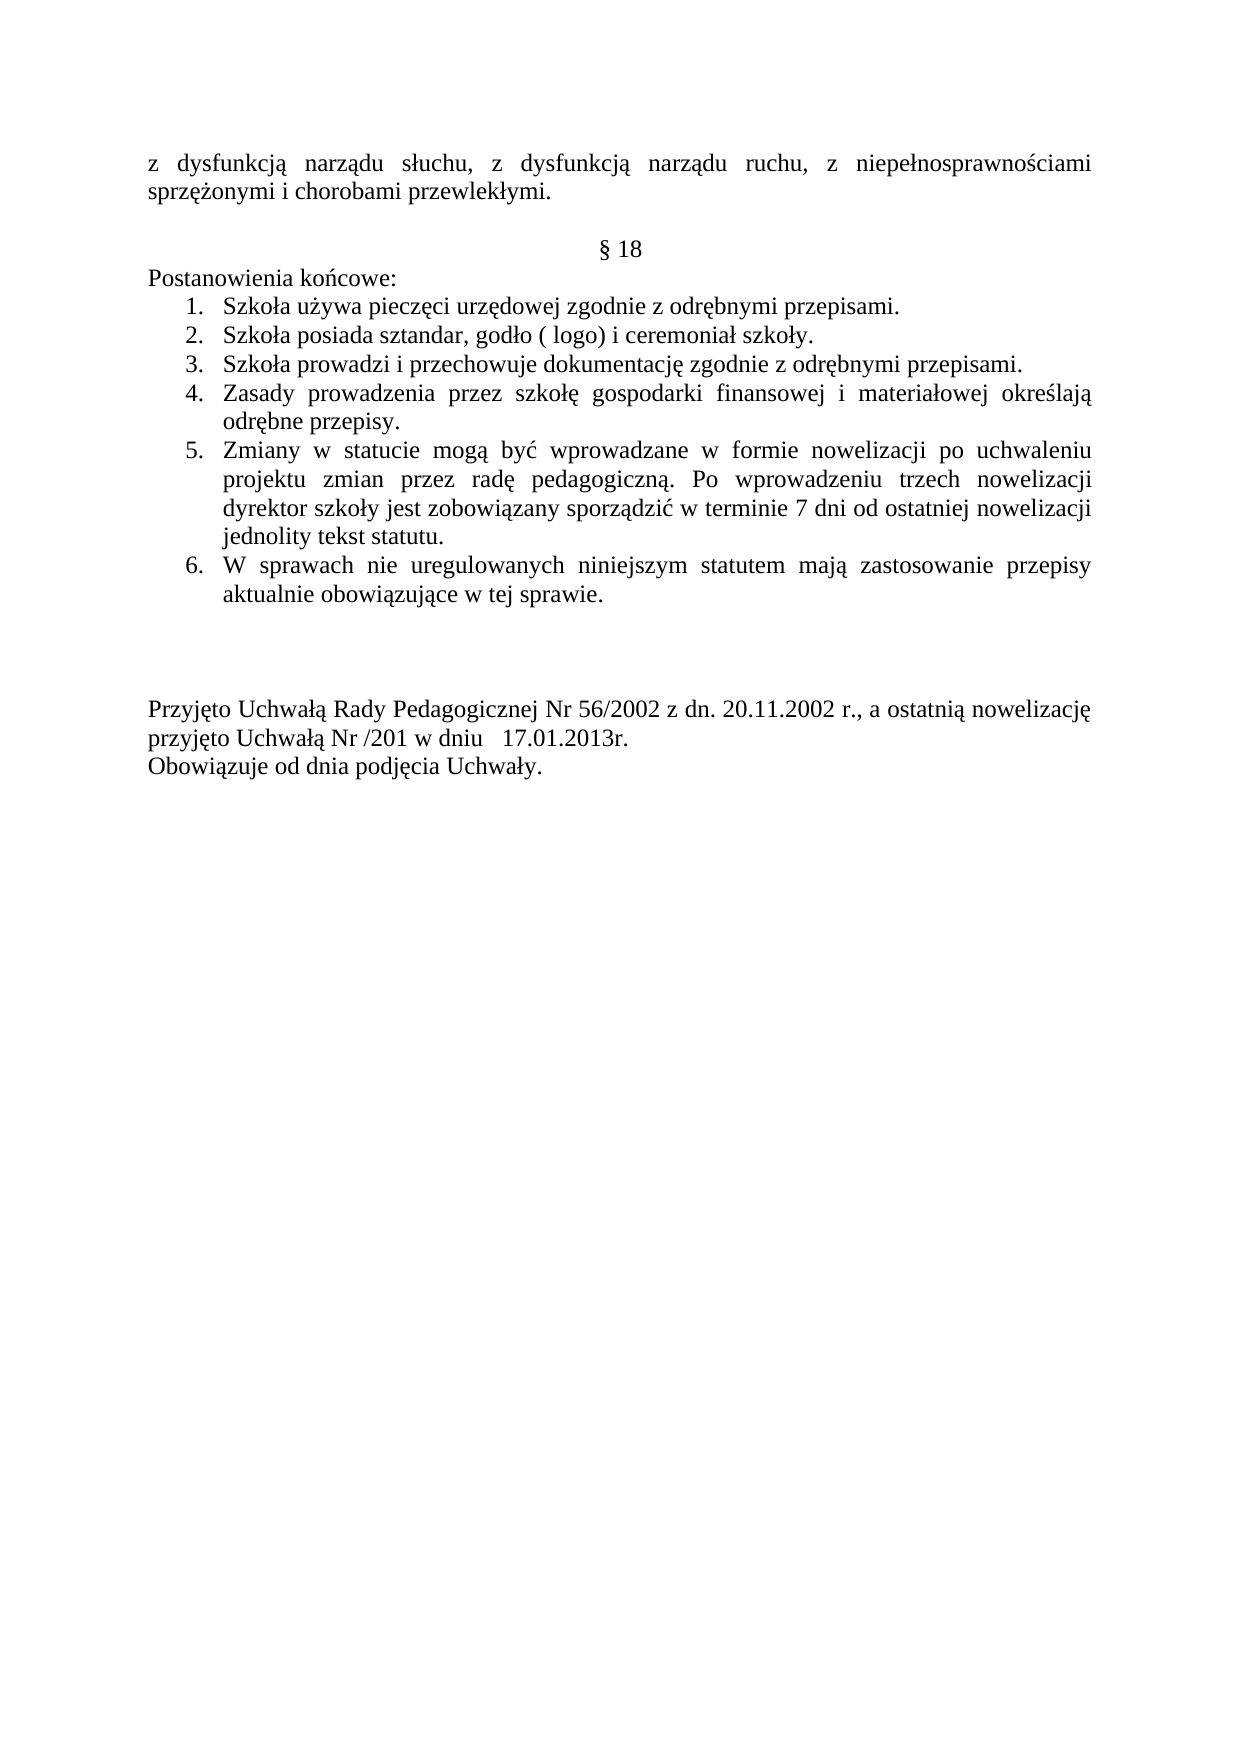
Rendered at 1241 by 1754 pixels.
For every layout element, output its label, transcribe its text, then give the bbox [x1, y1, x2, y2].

list Obowiązuje od dnia podjęcia Uchwały. [148, 751, 1093, 780]
list W sprawach nie uregulowanych niniejszym statutem mają zastosowanie przepisy aktualnie obowiązujące w tej sprawie. [185, 550, 1093, 608]
list Zasady prowadzenia przez szkołę gospodarki finansowej i materiałowej określają odrębne przepisy. [185, 378, 1093, 435]
list Przyjęto Uchwałą Rady Pedagogicznej Nr 56/2002 z dn. 20.11.2002 r., a ostatnią nowelizację przyjęto Uchwałą Nr /201 w dniu 17.01.2013r. [148, 694, 1093, 751]
list Szkoła posiada sztandar, godło ( logo) i ceremoniał szkoły. [185, 320, 1093, 349]
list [148, 148, 1093, 205]
list Zmiany w statucie mogą być wprowadzane w formie nowelizacji po uchwaleniu projektu zmian przez radę pedagogiczną. Po wprowadzeniu trzech nowelizacji dyrektor szkoły jest zobowiązany sporządzić w terminie 7 dni od ostatniej nowelizacji jednolity tekst statutu. [185, 435, 1093, 550]
list Szkoła używa pieczęci urzędowej zgodnie z odrębnymi przepisami. [185, 291, 1093, 320]
list Szkoła prowadzi i przechowuje dokumentację zgodnie z odrębnymi przepisami. [185, 349, 1093, 378]
list § 18 [148, 234, 1093, 263]
list Postanowienia końcowe: [148, 263, 1093, 291]
